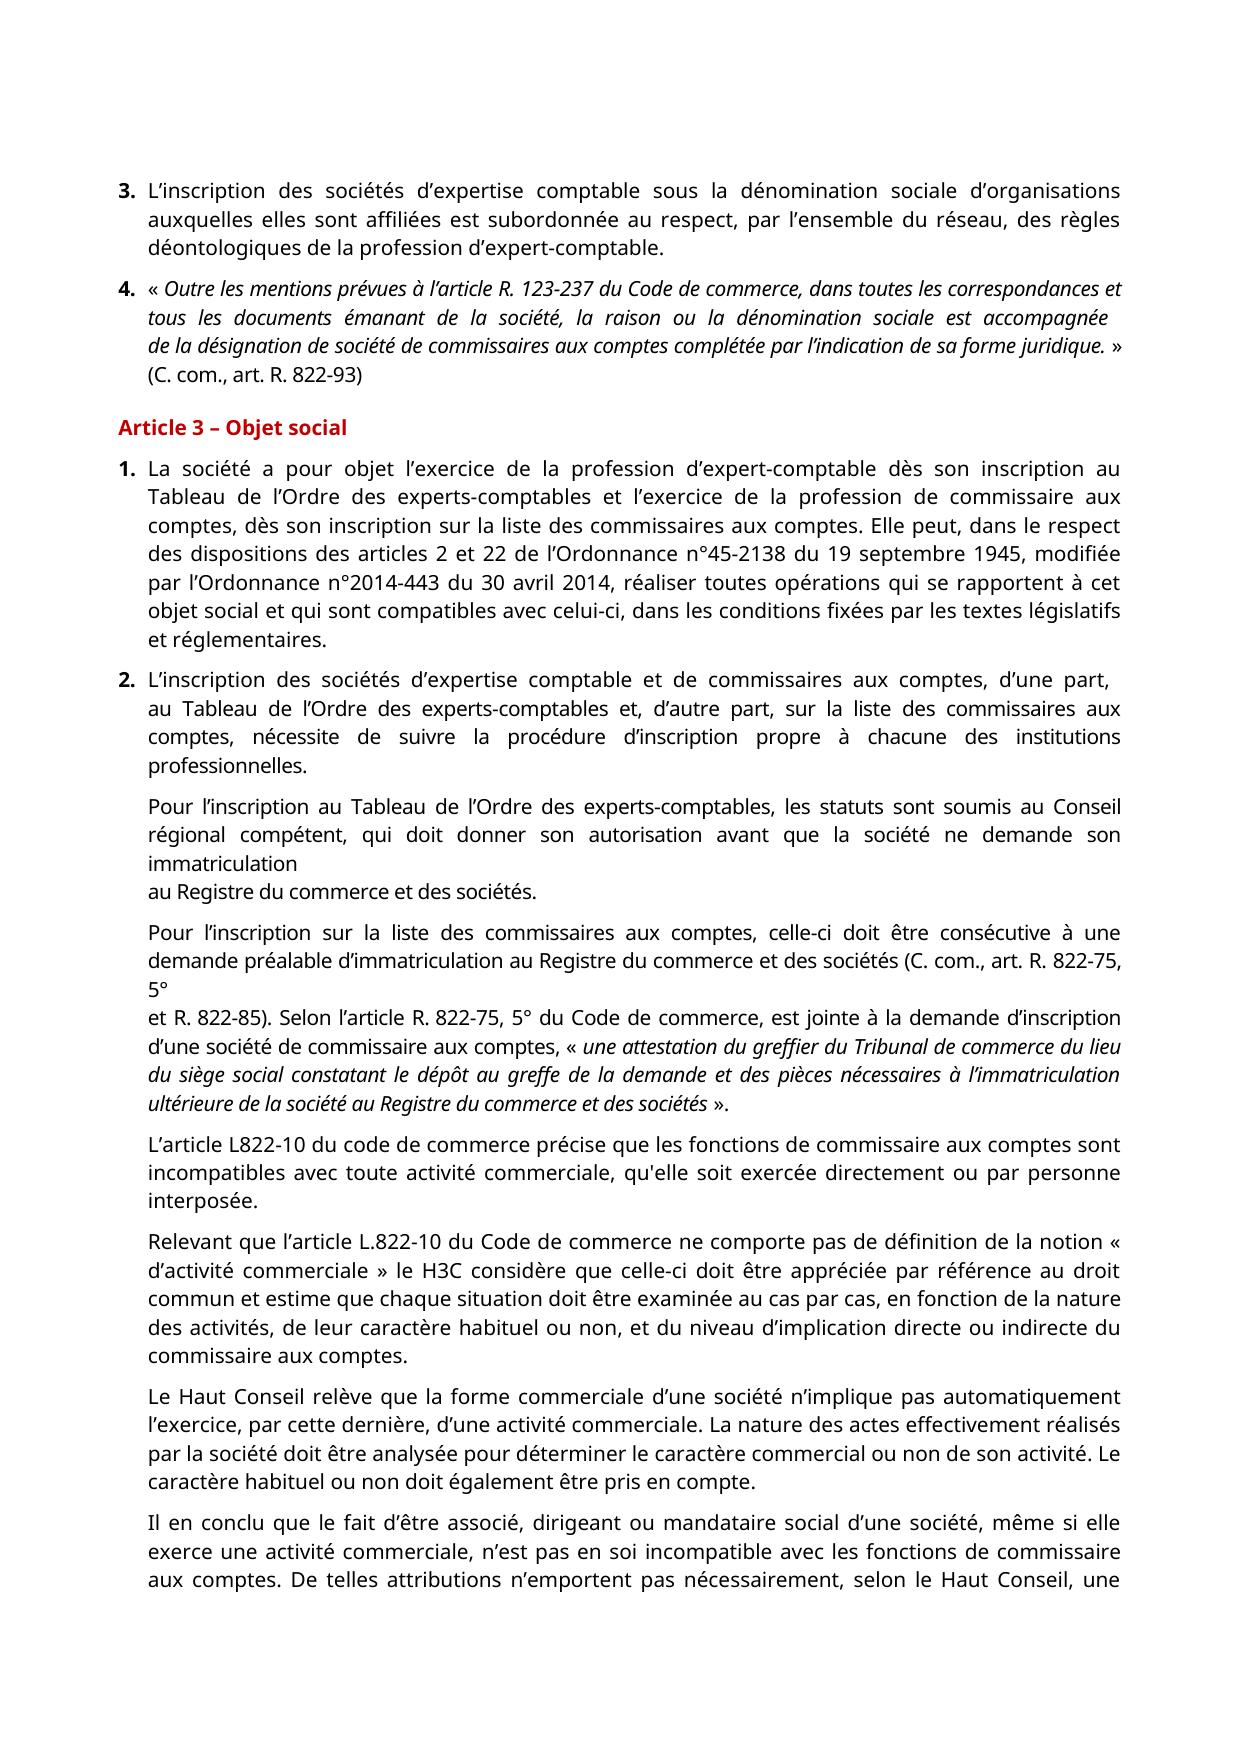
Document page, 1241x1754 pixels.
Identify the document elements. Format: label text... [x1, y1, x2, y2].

text Pour l’inscription sur la liste des commissaires aux comptes, celle-ci doit être consécutive à une demande préalable d’immatriculation au Registre du commerce et des sociétés (C. com., art. R. 822-75, 5° et R. 822-85). Selon l’article R. 822-75, 5° du Code de commerce, est jointe à la demande d’inscription d’une société de commissaire aux comptes, « une attestation du greffier du Tribunal de commerce du lieu du siège social constatant le dépôt au greffe de la demande et des pièces nécessaires à l’immatriculation ultérieure de la société au Registre du commerce et des sociétés ». [148, 918, 1122, 1117]
list L’inscription des sociétés d’expertise comptable sous la dénomination sociale d’organisations auxquelles elles sont affiliées est subordonnée au respect, par l’ensemble du réseau, des règles déontologiques de la profession d’expert-comptable. [118, 177, 1122, 262]
text L’article L822-10 du code de commerce précise que les fonctions de commissaire aux comptes sont incompatibles avec toute activité commerciale, qu'elle soit exercée directement ou par personne interposée. [148, 1130, 1122, 1215]
list L’inscription des sociétés d’expertise comptable et de commissaires aux comptes, d’une part, au Tableau de l’Ordre des experts-comptables et, d’autre part, sur la liste des commissaires aux comptes, nécessite de suivre la procédure d’inscription propre à chacune des institutions professionnelles. [118, 666, 1122, 779]
list « Outre les mentions prévues à l’article R. 123-237 du Code de commerce, dans toutes les correspondances et tous les documents émanant de la société, la raison ou la dénomination sociale est accompagnée de la désignation de société de commissaires aux comptes complétée par l’indication de sa forme juridique. » (C. com., art. R. 822-93) [118, 274, 1122, 388]
text Relevant que l’article L.822-10 du Code de commerce ne comporte pas de définition de la notion « d’activité commerciale » le H3C considère que celle-ci doit être appréciée par référence au droit commun et estime que chaque situation doit être examinée au cas par cas, en fonction de la nature des activités, de leur caractère habituel ou non, et du niveau d’implication directe ou indirecte du commissaire aux comptes. [148, 1227, 1122, 1370]
list La société a pour objet l’exercice de la profession d’expert-comptable dès son inscription au Tableau de l’Ordre des experts-comptables et l’exercice de la profession de commissaire aux comptes, dès son inscription sur la liste des commissaires aux comptes. Elle peut, dans le respect des dispositions des articles 2 et 22 de l’Ordonnance n°45-2138 du 19 septembre 1945, modifiée par l’Ordonnance n°2014-443 du 30 avril 2014, réaliser toutes opérations qui se rapportent à cet objet social et qui sont compatibles avec celui-ci, dans les conditions fixées par les textes législatifs et réglementaires. [118, 454, 1122, 653]
text Pour l’inscription au Tableau de l’Ordre des experts-comptables, les statuts sont soumis au Conseil régional compétent, qui doit donner son autorisation avant que la société ne demande son immatriculation au Registre du commerce et des sociétés. [148, 792, 1122, 906]
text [148, 1508, 1122, 1594]
text Le Haut Conseil relève que la forme commerciale d’une société n’implique pas automatiquement l’exercice, par cette dernière, d’une activité commerciale. La nature des actes effectivement réalisés par la société doit être analysée pour déterminer le caractère commercial ou non de son activité. Le caractère habituel ou non doit également être pris en compte. [148, 1382, 1122, 1496]
text Article 3 – Objet social [118, 413, 1122, 442]
